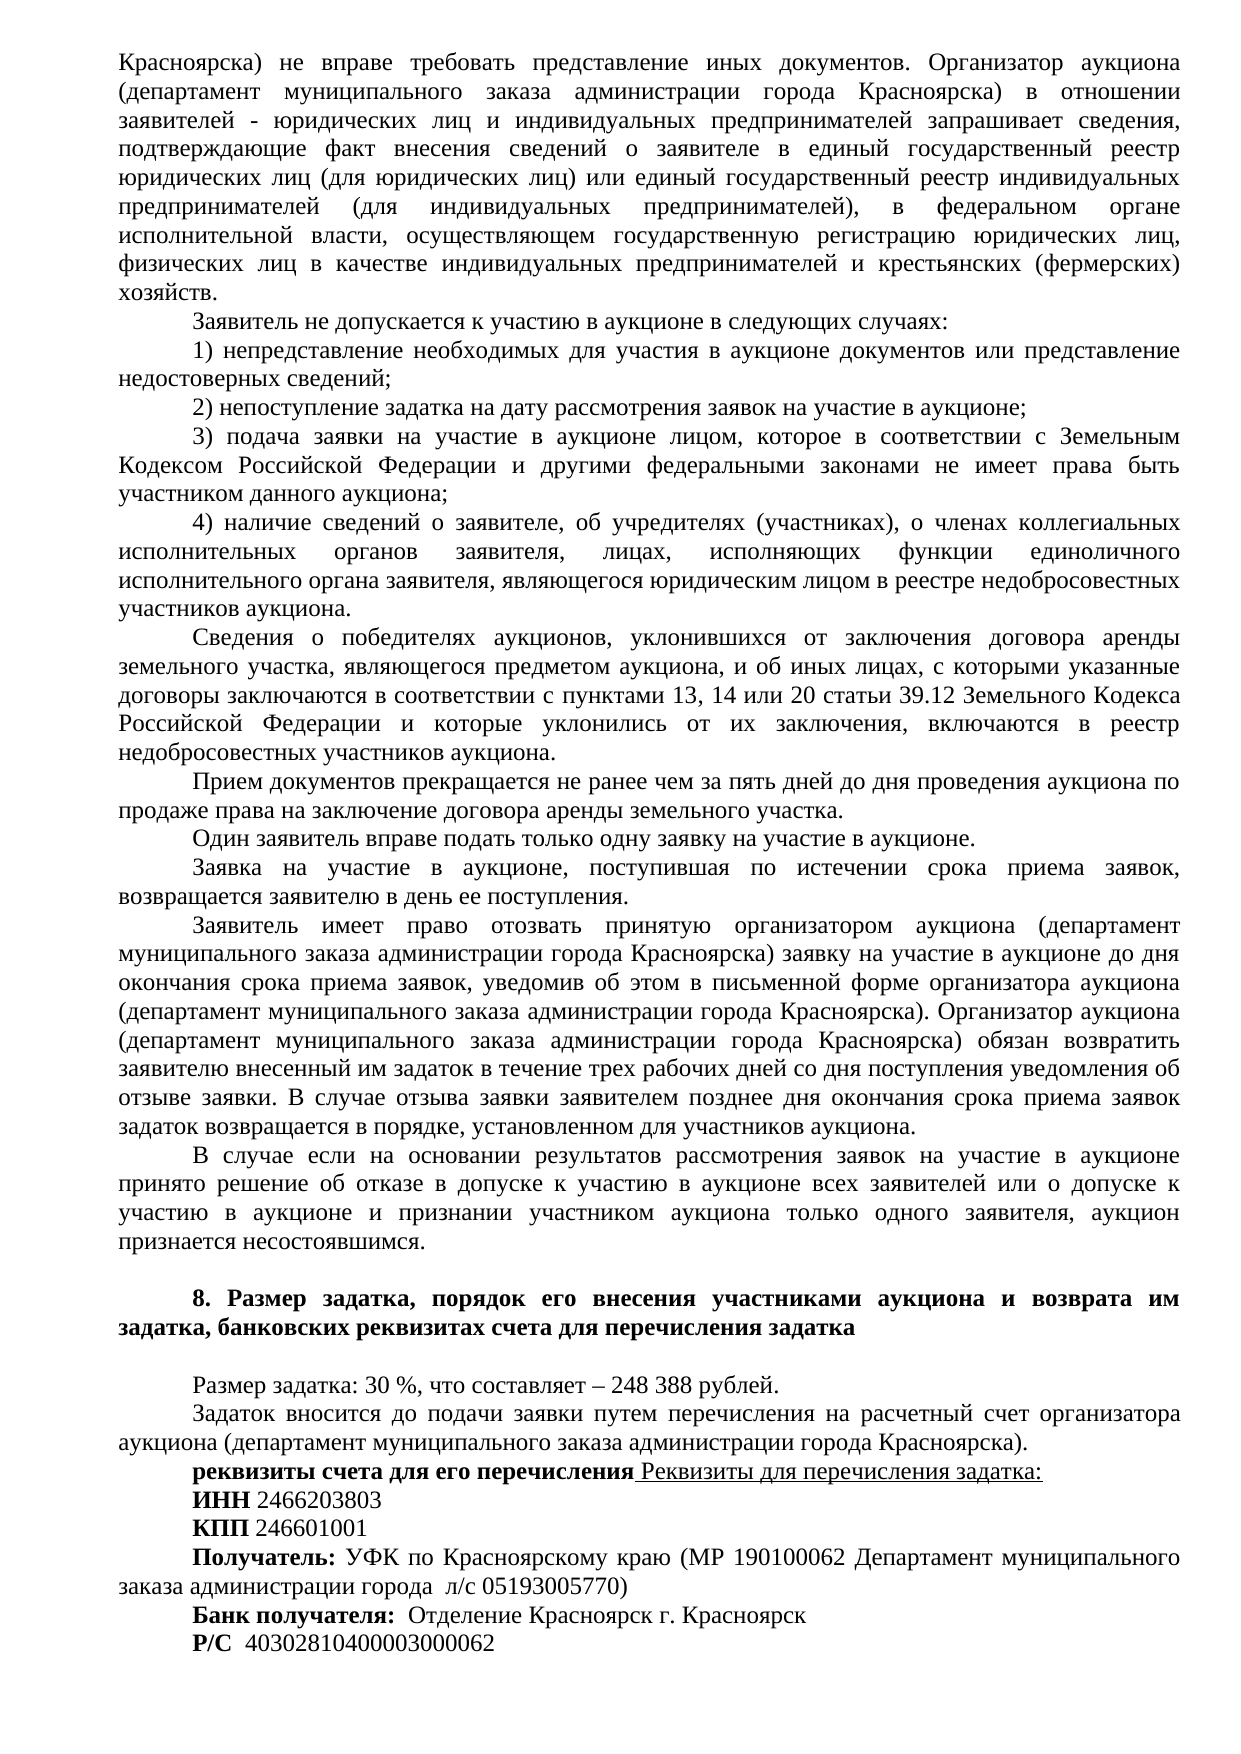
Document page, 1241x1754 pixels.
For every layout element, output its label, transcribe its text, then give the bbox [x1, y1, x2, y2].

text 1) непредставление необходимых для участия в аукционе документов или представление недостоверных сведений; [118, 335, 1181, 392]
text Заявитель имеет право отозвать принятую организатором аукциона (департамент муниципального заказа администрации города Красноярска) заявку на участие в аукционе до дня окончания срока приема заявок, уведомив об этом в письменной форме организатора аукциона (департамент муниципального заказа администрации города Красноярска). Организатор аукциона (департамент муниципального заказа администрации города Красноярска) обязан возвратить заявителю внесенный им задаток в течение трех рабочих дней со дня поступления уведомления об отзыве заявки. В случае отзыва заявки заявителем позднее дня окончания срока приема заявок задаток возвращается в порядке, установленном для участников аукциона. [118, 910, 1181, 1140]
text 3) подача заявки на участие в аукционе лицом, которое в соответствии с Земельным Кодексом Российской Федерации и другими федеральными законами не имеет права быть участником данного аукциона; [118, 421, 1181, 507]
text Заявитель не допускается к участию в аукционе в следующих случаях: [118, 306, 1181, 335]
text Получатель: УФК по Красноярскому краю (МР 190100062 Департамент муниципального заказа администрации города л/с 05193005770) [118, 1542, 1181, 1600]
text Прием документов прекращается не ранее чем за пять дней до дня проведения аукциона по продаже права на заключение договора аренды земельного участка. [118, 766, 1181, 823]
text Сведения о победителях аукционов, уклонившихся от заключения договора аренды земельного участка, являющегося предметом аукциона, и об иных лицах, с которыми указанные договоры заключаются в соответствии с пунктами 13, 14 или 20 статьи 39.12 Земельного Кодекса Российской Федерации и которые уклонились от их заключения, включаются в реестр недобросовестных участников аукциона. [118, 622, 1181, 766]
text Заявка на участие в аукционе, поступившая по истечении срока приема заявок, возвращается заявителю в день ее поступления. [118, 852, 1181, 910]
text В случае если на основании результатов рассмотрения заявок на участие в аукционе принято решение об отказе в допуске к участию в аукционе всех заявителей или о допуске к участию в аукционе и признании участником аукциона только одного заявителя, аукцион признается несостоявшимся. [118, 1140, 1181, 1255]
text Размер задатка: 30 %, что составляет – 248 388 рублей. [118, 1370, 1181, 1398]
text 4) наличие сведений о заявителе, об учредителях (участниках), о членах коллегиальных исполнительных органов заявителя, лицах, исполняющих функции единоличного исполнительного органа заявителя, являющегося юридическим лицом в реестре недобросовестных участников аукциона. [118, 507, 1181, 622]
text 2) непоступление задатка на дату рассмотрения заявок на участие в аукционе; [118, 392, 1181, 421]
text Банк получателя: Отделение Красноярск г. Красноярск [118, 1600, 1181, 1628]
text Один заявитель вправе подать только одну заявку на участие в аукционе. [118, 823, 1181, 852]
text 8. Размер задатка, порядок его внесения участниками аукциона и возврата им задатка, банковских реквизитах счета для перечисления задатка [118, 1283, 1181, 1341]
text Задаток вносится до подачи заявки путем перечисления на расчетный счет организатора аукциона (департамент муниципального заказа администрации города Красноярска). [118, 1398, 1181, 1456]
text КПП 246601001 [118, 1513, 1181, 1542]
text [118, 47, 1181, 306]
text ИНН 2466203803 [118, 1485, 1181, 1513]
text реквизиты счета для его перечисления Реквизиты для перечисления задатка: [118, 1456, 1181, 1485]
text Р/С 40302810400003000062 [118, 1628, 1181, 1657]
